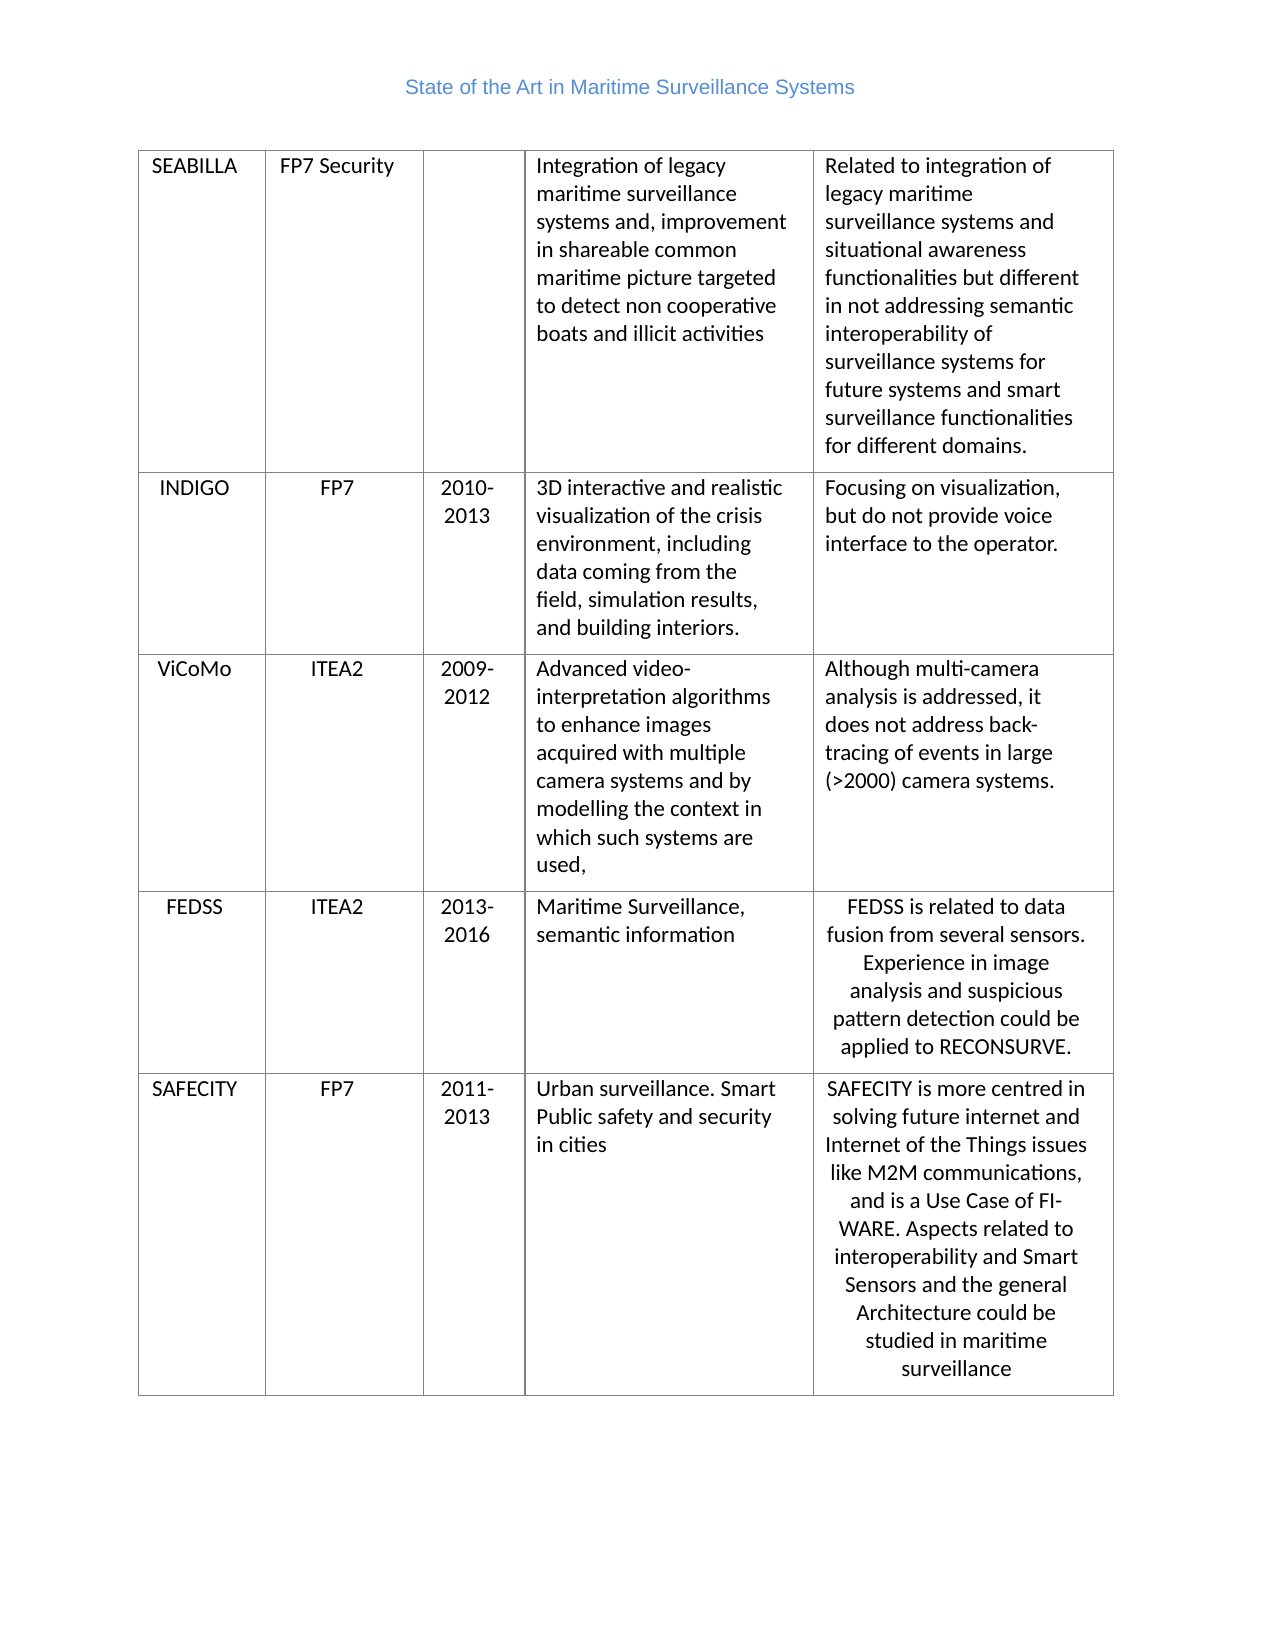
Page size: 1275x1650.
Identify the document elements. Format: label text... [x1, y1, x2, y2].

table_cell 2009-2012 [424, 655, 524, 891]
table_cell ITEA2 [266, 655, 423, 891]
table_cell [424, 151, 524, 472]
table_cell ITEA2 [266, 892, 423, 1073]
table_cell Maritime Surveillance, semantic information [526, 892, 813, 1073]
table_cell ViCoMo [139, 655, 265, 891]
table_cell FP7 Security [266, 151, 423, 472]
table_cell Focusing on visualization, but do not provide voice interface to the operator. [814, 473, 1113, 653]
table_cell FP7 [266, 473, 423, 653]
table_cell Urban surveillance. Smart Public safety and security in cities [526, 1074, 813, 1394]
table_cell INDIGO [139, 473, 265, 653]
table_cell SAFECITY is more centred in solving future internet and Internet of the Things issues like M2M communications, and is a Use Case of FI-WARE. Aspects related to interoperability and Smart Sensors and the general Architecture could be studied in maritime surveillance [814, 1074, 1113, 1394]
table_cell FEDSS is related to data fusion from several sensors. Experience in image analysis and suspicious pattern detection could be applied to RECONSURVE. [814, 892, 1113, 1073]
table_cell Although multi-camera analysis is addressed, it does not address back-tracing of events in large (>2000) camera systems. [814, 655, 1113, 891]
table_cell SEABILLA [139, 151, 265, 472]
table_cell 2011-2013 [424, 1074, 524, 1394]
table_cell 3D interactive and realistic visualization of the crisis environment, including data coming from the field, simulation results, and building interiors. [526, 473, 813, 653]
table_cell SAFECITY [139, 1074, 265, 1394]
table_cell Related to integration of legacy maritime surveillance systems and situational awareness functionalities but different in not addressing semantic interoperability of surveillance systems for future systems and smart surveillance functionalities for different domains. [814, 151, 1113, 472]
table_cell Advanced video-interpretation algorithms to enhance images acquired with multiple camera systems and by modelling the context in which such systems are used, [526, 655, 813, 891]
table_cell Integration of legacy maritime surveillance systems and, improvement in shareable common maritime picture targeted to detect non cooperative boats and illicit activities [526, 151, 813, 472]
table_cell 2010-2013 [424, 473, 524, 653]
table_cell 2013-2016 [424, 892, 524, 1073]
table_cell FP7 [266, 1074, 423, 1394]
table_cell FEDSS [139, 892, 265, 1073]
